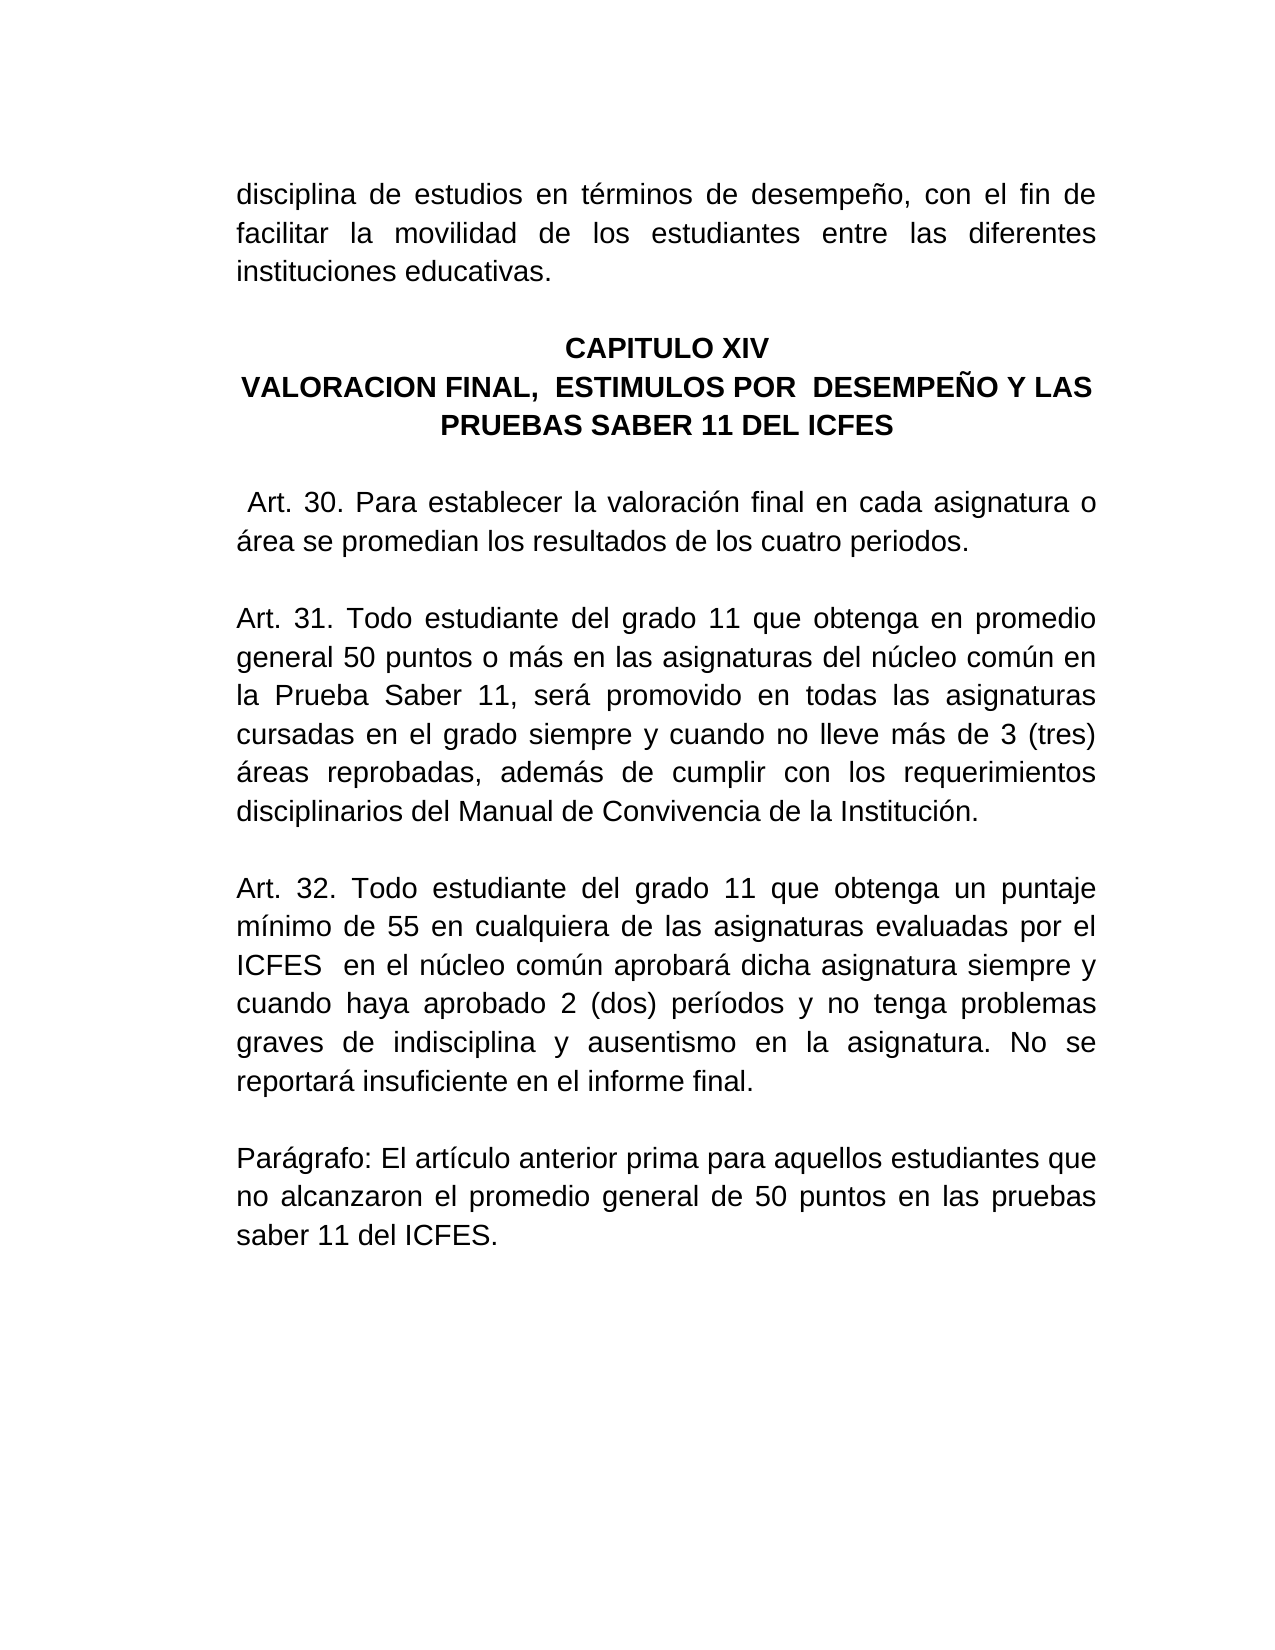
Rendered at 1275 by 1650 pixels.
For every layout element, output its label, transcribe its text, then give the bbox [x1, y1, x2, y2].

text VALORACION FINAL, ESTIMULOS POR DESEMPEÑO Y LAS PRUEBAS SABER 11 DEL ICFES [236, 370, 1098, 442]
text Art. 32. Todo estudiante del grado 11 que obtenga un puntaje mínimo de 55 en cualquiera de las asignaturas evaluadas por el ICFES en el núcleo común aprobará dicha asignatura siempre y cuando haya aprobado 2 (dos) períodos y no tenga problemas graves de indisciplina y ausentismo en la asignatura. No se reportará insuficiente en el informe final. [236, 871, 1098, 1097]
text Art. 31. Todo estudiante del grado 11 que obtenga en promedio general 50 puntos o más en las asignaturas del núcleo común en la Prueba Saber 11, será promovido en todas las asignaturas cursadas en el grado siempre y cuando no lleve más de 3 (tres) áreas reprobadas, además de cumplir con los requerimientos disciplinarios del Manual de Convivencia de la Institución. [236, 601, 1098, 827]
text Art. 30. Para establecer la valoración final en cada asignatura o área se promedian los resultados de los cuatro periodos. [236, 486, 1098, 558]
text Parágrafo: El artículo anterior prima para aquellos estudiantes que no alcanzaron el promedio general de 50 puntos en las pruebas saber 11 del ICFES. [236, 1141, 1098, 1251]
text CAPITULO XIV [236, 331, 1098, 365]
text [236, 177, 1098, 288]
